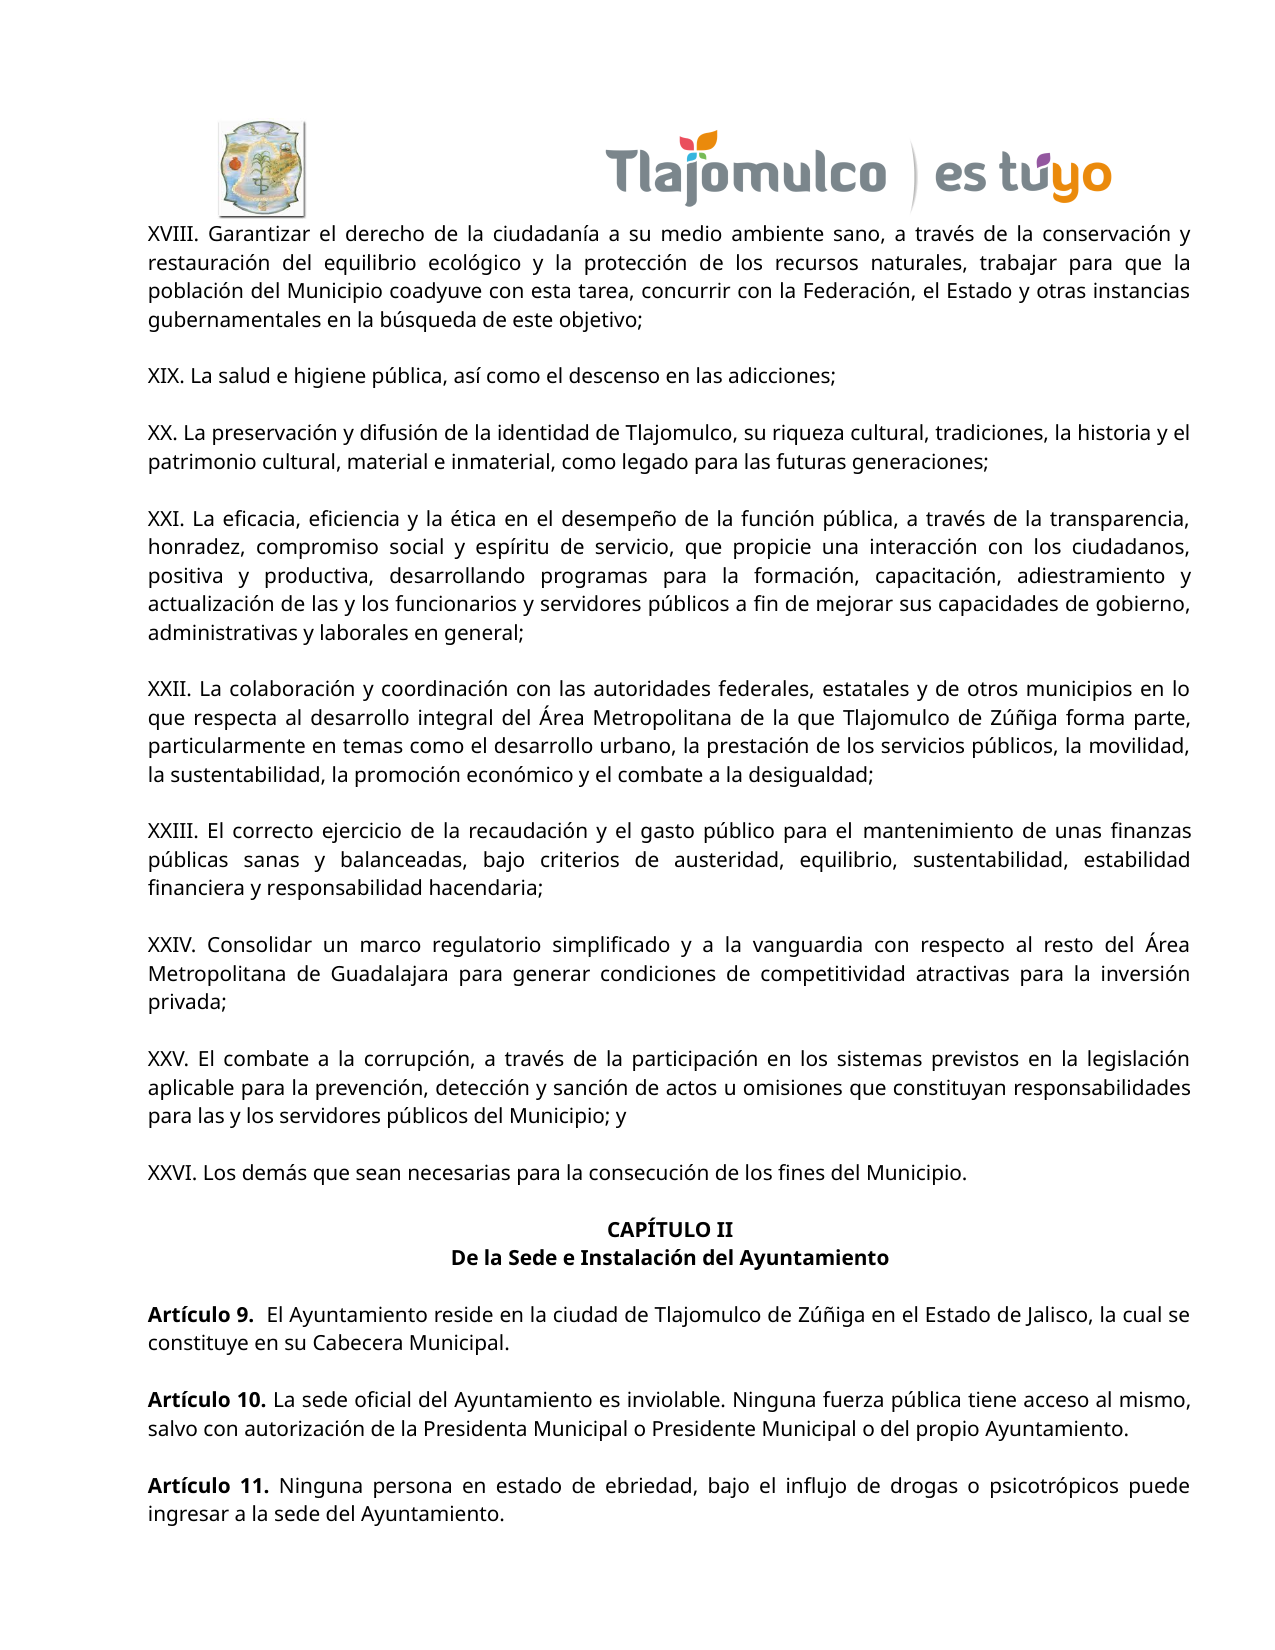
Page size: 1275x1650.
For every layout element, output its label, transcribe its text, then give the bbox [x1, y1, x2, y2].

picture [595, 126, 1124, 220]
text XXIII. El correcto ejercicio de la recaudación y el gasto público para el mantenimiento de unas finanzas públicas sanas y balanceadas, bajo criterios de austeridad, equilibrio, sustentabilidad, estabilidad financiera y responsabilidad hacendaria; [148, 817, 1192, 902]
text XXV. El combate a la corrupción, a través de la participación en los sistemas previstos en la legislación aplicable para la prevención, detección y sanción de actos u omisiones que constituyan responsabilidades para las y los servidores públicos del Municipio; y [148, 1044, 1192, 1129]
text XXII. La colaboración y coordinación con las autoridades federales, estatales y de otros municipios en lo que respecta al desarrollo integral del Área Metropolitana de la que Tlajomulco de Zúñiga forma parte, particularmente en temas como el desarrollo urbano, la prestación de los servicios públicos, la movilidad, la sustentabilidad, la promoción económico y el combate a la desigualdad; [148, 674, 1192, 788]
text Artículo 10. La sede oficial del Ayuntamiento es inviolable. Ninguna fuerza pública tiene acceso al mismo, salvo con autorización de la Presidenta Municipal o Presidente Municipal o del propio Ayuntamiento. [148, 1385, 1192, 1442]
text XVIII. Garantizar el derecho de la ciudadanía a su medio ambiente sano, a través de la conservación y restauración del equilibrio ecológico y la protección de los recursos naturales, trabajar para que la población del Municipio coadyuve con esta tarea, concurrir con la Federación, el Estado y otras instancias gubernamentales en la búsqueda de este objetivo; [148, 219, 1192, 333]
text Artículo 11. Ninguna persona en estado de ebriedad, bajo el influjo de drogas o psicotrópicos puede ingresar a la sede del Ayuntamiento. [148, 1471, 1192, 1528]
text XIX. La salud e higiene pública, así como el descenso en las adicciones; [148, 362, 1192, 390]
text De la Sede e Instalación del Ayuntamiento [148, 1243, 1192, 1272]
text CAPÍTULO II [148, 1215, 1192, 1243]
text XXVI. Los demás que sean necesarias para la consecución de los fines del Municipio. [148, 1158, 1192, 1186]
text XXI. La eficacia, eficiencia y la ética en el desempeño de la función pública, a través de la transparencia, honradez, compromiso social y espíritu de servicio, que propicie una interacción con los ciudadanos, positiva y productiva, desarrollando programas para la formación, capacitación, adiestramiento y actualización de las y los funcionarios y servidores públicos a fin de mejorar sus capacidades de gobierno, administrativas y laborales en general; [148, 504, 1192, 646]
text Artículo 9. El Ayuntamiento reside en la ciudad de Tlajomulco de Zúñiga en el Estado de Jalisco, la cual se constituye en su Cabecera Municipal. [148, 1300, 1192, 1357]
picture [217, 118, 308, 220]
text XXIV. Consolidar un marco regulatorio simplificado y a la vanguardia con respecto al resto del Área Metropolitana de Guadalajara para generar condiciones de competitividad atractivas para la inversión privada; [148, 930, 1192, 1016]
text XX. La preservación y difusión de la identidad de Tlajomulco, su riqueza cultural, tradiciones, la historia y el patrimonio cultural, material e inmaterial, como legado para las futuras generaciones; [148, 418, 1192, 475]
